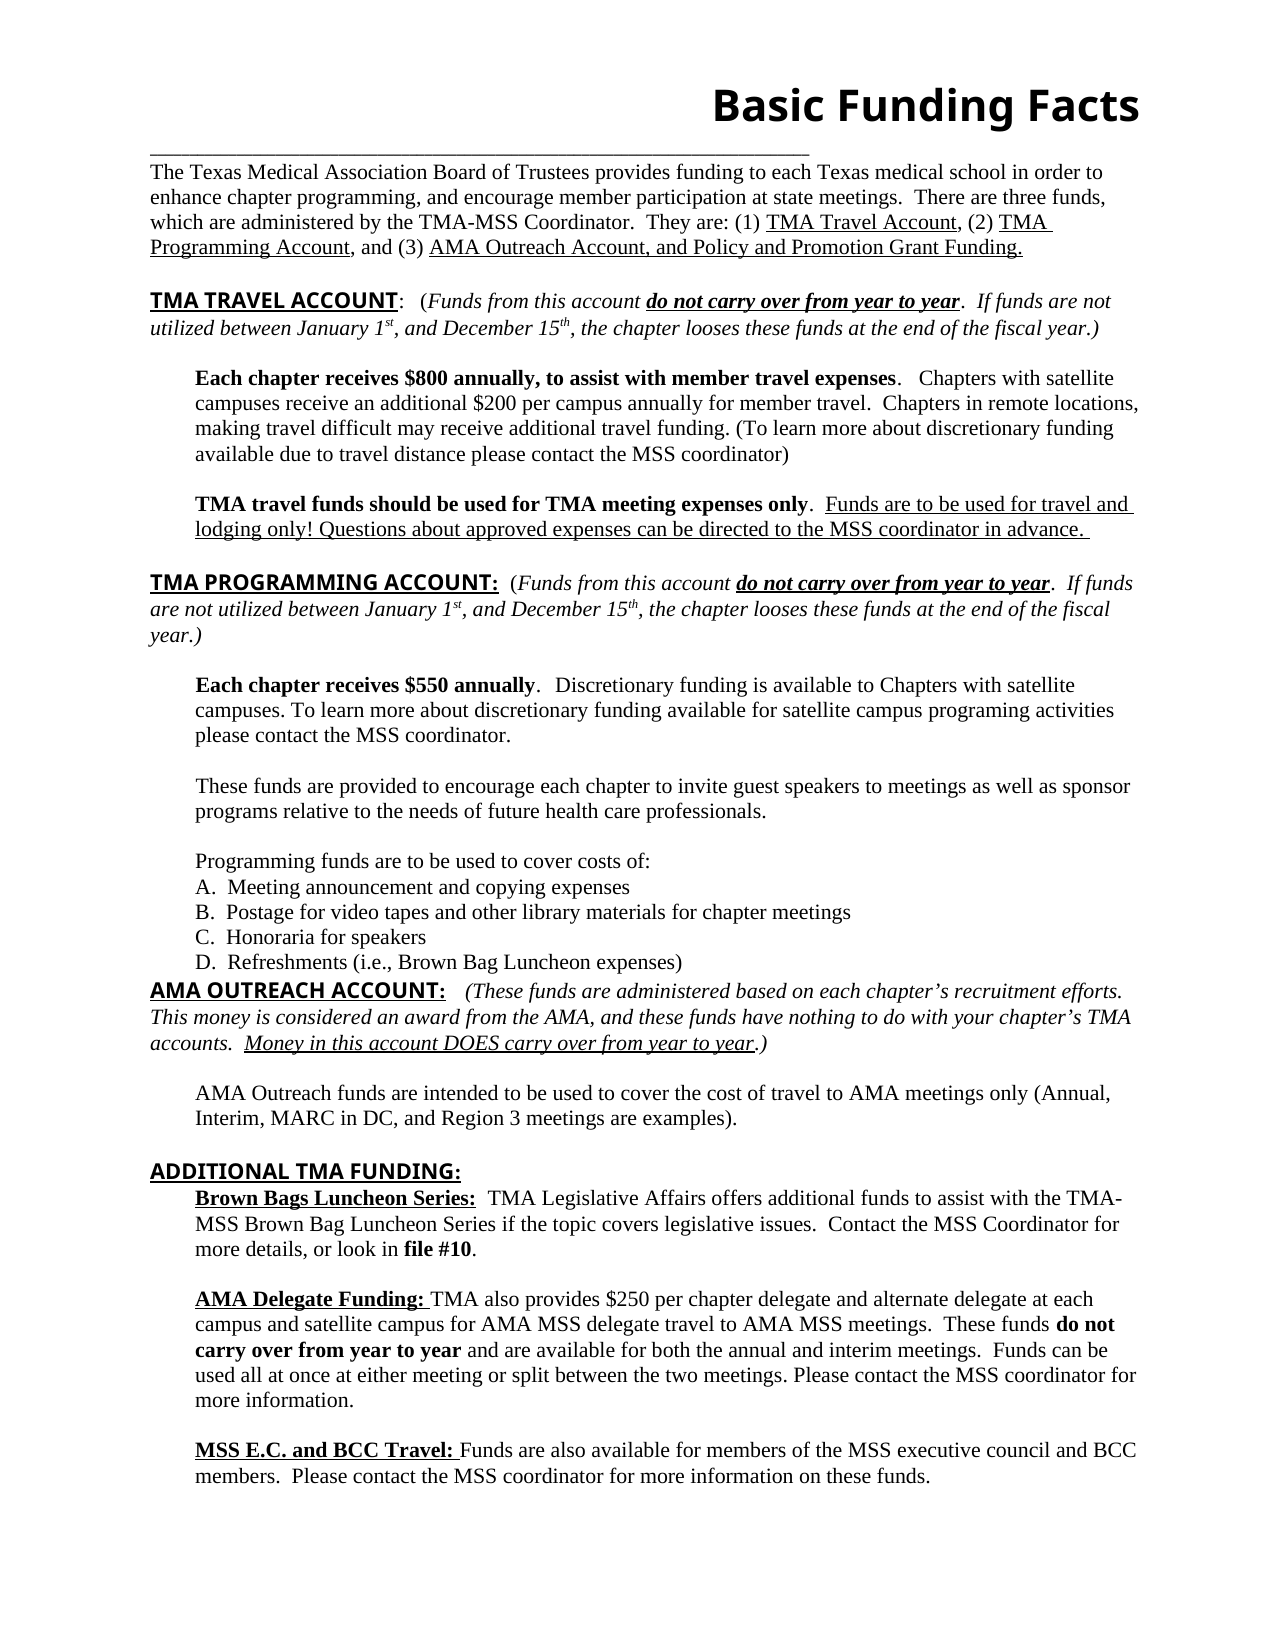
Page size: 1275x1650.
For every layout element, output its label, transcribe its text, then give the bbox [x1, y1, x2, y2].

text D. Refreshments (i.e., Brown Bag Luncheon expenses) [195, 949, 1140, 974]
text AMA Outreach funds are intended to be used to cover the cost of travel to AMA meetings only (Annual, Interim, MARC in DC, and Region 3 meetings are examples). [195, 1080, 1140, 1130]
text A. Meeting announcement and copying expenses [195, 874, 1140, 899]
text Programming funds are to be used to cover costs of: [195, 848, 1140, 874]
text TMA TRAVEL ACCOUNT: (Funds from this account do not carry over from year to year. If funds are not utilized between January 1st, and December 15th, the chapter looses these funds at the end of the fiscal year.) [150, 285, 1140, 340]
text AMA Delegate Funding: TMA also provides $250 per chapter delegate and alternate delegate at each campus and satellite campus for AMA MSS delegate travel to AMA MSS meetings. These funds do not carry over from year to year and are available for both the annual and interim meetings. Funds can be used all at once at either meeting or split between the two meetings. Please contact the MSS coordinator for more information. [195, 1286, 1140, 1412]
text Each chapter receives $800 annually, to assist with member travel expenses. Chapters with satellite campuses receive an additional $200 per campus annually for member travel. Chapters in remote locations, making travel difficult may receive additional travel funding. (To learn more about discretionary funding available due to travel distance please contact the MSS coordinator) [195, 365, 1140, 466]
text TMA travel funds should be used for TMA meeting expenses only. Funds are to be used for travel and lodging only! Questions about approved expenses can be directed to the MSS coordinator in advance. [195, 491, 1140, 541]
text ____________________________________________________________________________________ [150, 134, 1140, 159]
text Each chapter receives $550 annually. Discretionary funding is available to Chapters with satellite campuses. To learn more about discretionary funding available for satellite campus programing activities please contact the MSS coordinator. [195, 672, 1140, 748]
text B. Postage for video tapes and other library materials for chapter meetings [195, 899, 1140, 924]
text Brown Bags Luncheon Series: TMA Legislative Affairs offers additional funds to assist with the TMA-MSS Brown Bag Luncheon Series if the topic covers legislative issues. Contact the MSS Coordinator for more details, or look in file #10. [195, 1185, 1140, 1261]
text These funds are provided to encourage each chapter to invite guest speakers to meetings as well as sponsor programs relative to the needs of future health care professionals. [195, 773, 1140, 823]
text TMA PROGRAMMING ACCOUNT: (Funds from this account do not carry over from year to year. If funds are not utilized between January 1st, and December 15th, the chapter looses these funds at the end of the fiscal year.) [150, 567, 1140, 647]
text AMA OUTREACH ACCOUNT: (These funds are administered based on each chapter’s recruitment efforts. This money is considered an award from the AMA, and these funds have nothing to do with your chapter’s TMA accounts. Money in this account DOES carry over from year to year.) [150, 974, 1140, 1055]
text The Texas Medical Association Board of Trustees provides funding to each Texas medical school in order to enhance chapter programming, and encourage member participation at state meetings. There are three funds, which are administered by the TMA-MSS Coordinator. They are: (1) TMA Travel Account, (2) TMA Programming Account, and (3) AMA Outreach Account, and Policy and Promotion Grant Funding. [150, 159, 1140, 259]
text C. Honoraria for speakers [195, 924, 1140, 949]
text ADDITIONAL TMA FUNDING: [150, 1156, 1140, 1185]
text MSS E.C. and BCC Travel: Funds are also available for members of the MSS executive council and BCC members. Please contact the MSS coordinator for more information on these funds. [195, 1437, 1140, 1488]
